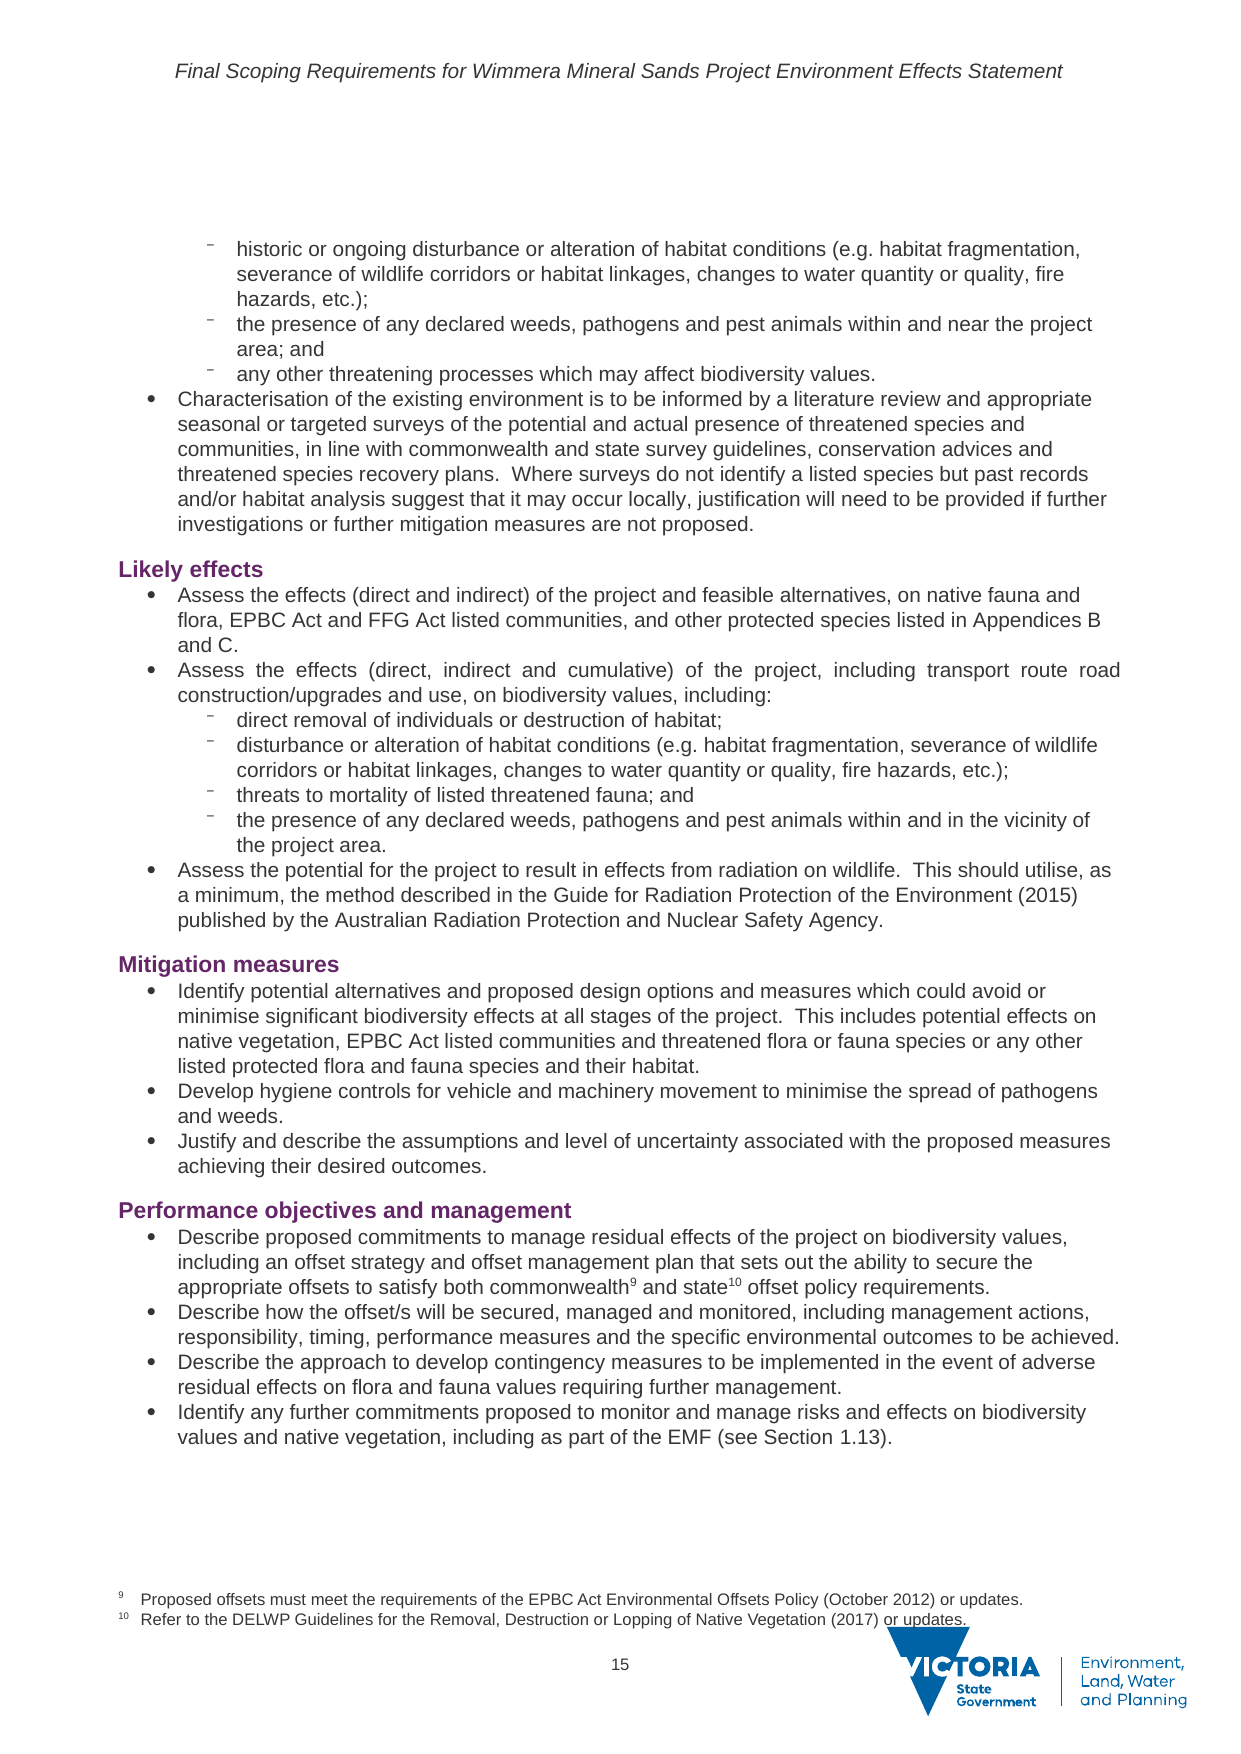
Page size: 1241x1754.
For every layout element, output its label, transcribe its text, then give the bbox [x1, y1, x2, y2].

subtitle Likely effects [118, 557, 1122, 582]
list Characterisation of the existing environment is to be informed by a literature review and appropriate seasonal or targeted surveys of the potential and actual presence of threatened species and communities, in line with commonwealth and state survey guidelines, conservation advices and threatened species recovery plans. Where surveys do not identify a listed species but past records and/or habitat analysis suggest that it may occur locally, justification will need to be provided if further investigations or further mitigation measures are not proposed. [148, 386, 1122, 536]
list Identify potential alternatives and proposed design options and measures which could avoid or minimise significant biodiversity effects at all stages of the project. This includes potential effects on native vegetation, EPBC Act listed communities and threatened flora or fauna species or any other listed protected flora and fauna species and their habitat. [148, 978, 1122, 1078]
list Assess the effects (direct and indirect) of the project and feasible alternatives, on native fauna and flora, EPBC Act and FFG Act listed communities, and other protected species listed in Appendices B and C. [148, 582, 1122, 657]
list any other threatening processes which may affect biodiversity values. [207, 361, 1122, 386]
list direct removal of individuals or destruction of habitat; [207, 707, 1122, 732]
list Develop hygiene controls for vehicle and machinery movement to minimise the spread of pathogens and weeds. [148, 1078, 1122, 1128]
list disturbance or alteration of habitat conditions (e.g. habitat fragmentation, severance of wildlife corridors or habitat linkages, changes to water quantity or quality, fire hazards, etc.); [207, 732, 1122, 782]
list threats to mortality of listed threatened fauna; and [207, 782, 1122, 807]
subtitle Performance objectives and management [118, 1199, 1122, 1224]
list Describe the approach to develop contingency measures to be implemented in the event of adverse residual effects on flora and fauna values requiring further management. [148, 1349, 1122, 1399]
list Assess the potential for the project to result in effects from radiation on wildlife. This should utilise, as a minimum, the method described in the Guide for Radiation Protection of the Environment (2015) published by the Australian Radiation Protection and Nuclear Safety Agency. [148, 857, 1122, 932]
list Describe proposed commitments to manage residual effects of the project on biodiversity values, including an offset strategy and offset management plan that sets out the ability to secure the appropriate offsets to satisfy both commonwealth and state offset policy requirements. [148, 1224, 1122, 1299]
list historic or ongoing disturbance or alteration of habitat conditions (e.g. habitat fragmentation, severance of wildlife corridors or habitat linkages, changes to water quantity or quality, fire hazards, etc.); [207, 236, 1122, 311]
list the presence of any declared weeds, pathogens and pest animals within and in the vicinity of the project area. [207, 807, 1122, 857]
list Assess the effects (direct, indirect and cumulative) of the project, including transport route road construction/upgrades and use, on biodiversity values, including: [148, 657, 1122, 707]
list Identify any further commitments proposed to monitor and manage risks and effects on biodiversity values and native vegetation, including as part of the EMF (see Section 3.8). [148, 1399, 1122, 1449]
list the presence of any declared weeds, pathogens and pest animals within and near the project area; and [207, 311, 1122, 361]
list Describe how the offset/s will be secured, managed and monitored, including management actions, responsibility, timing, performance measures and the specific environmental outcomes to be achieved. [148, 1299, 1122, 1349]
subtitle Mitigation measures [118, 953, 1122, 978]
list Justify and describe the assumptions and level of uncertainty associated with the proposed measures achieving their desired outcomes. [148, 1128, 1122, 1178]
